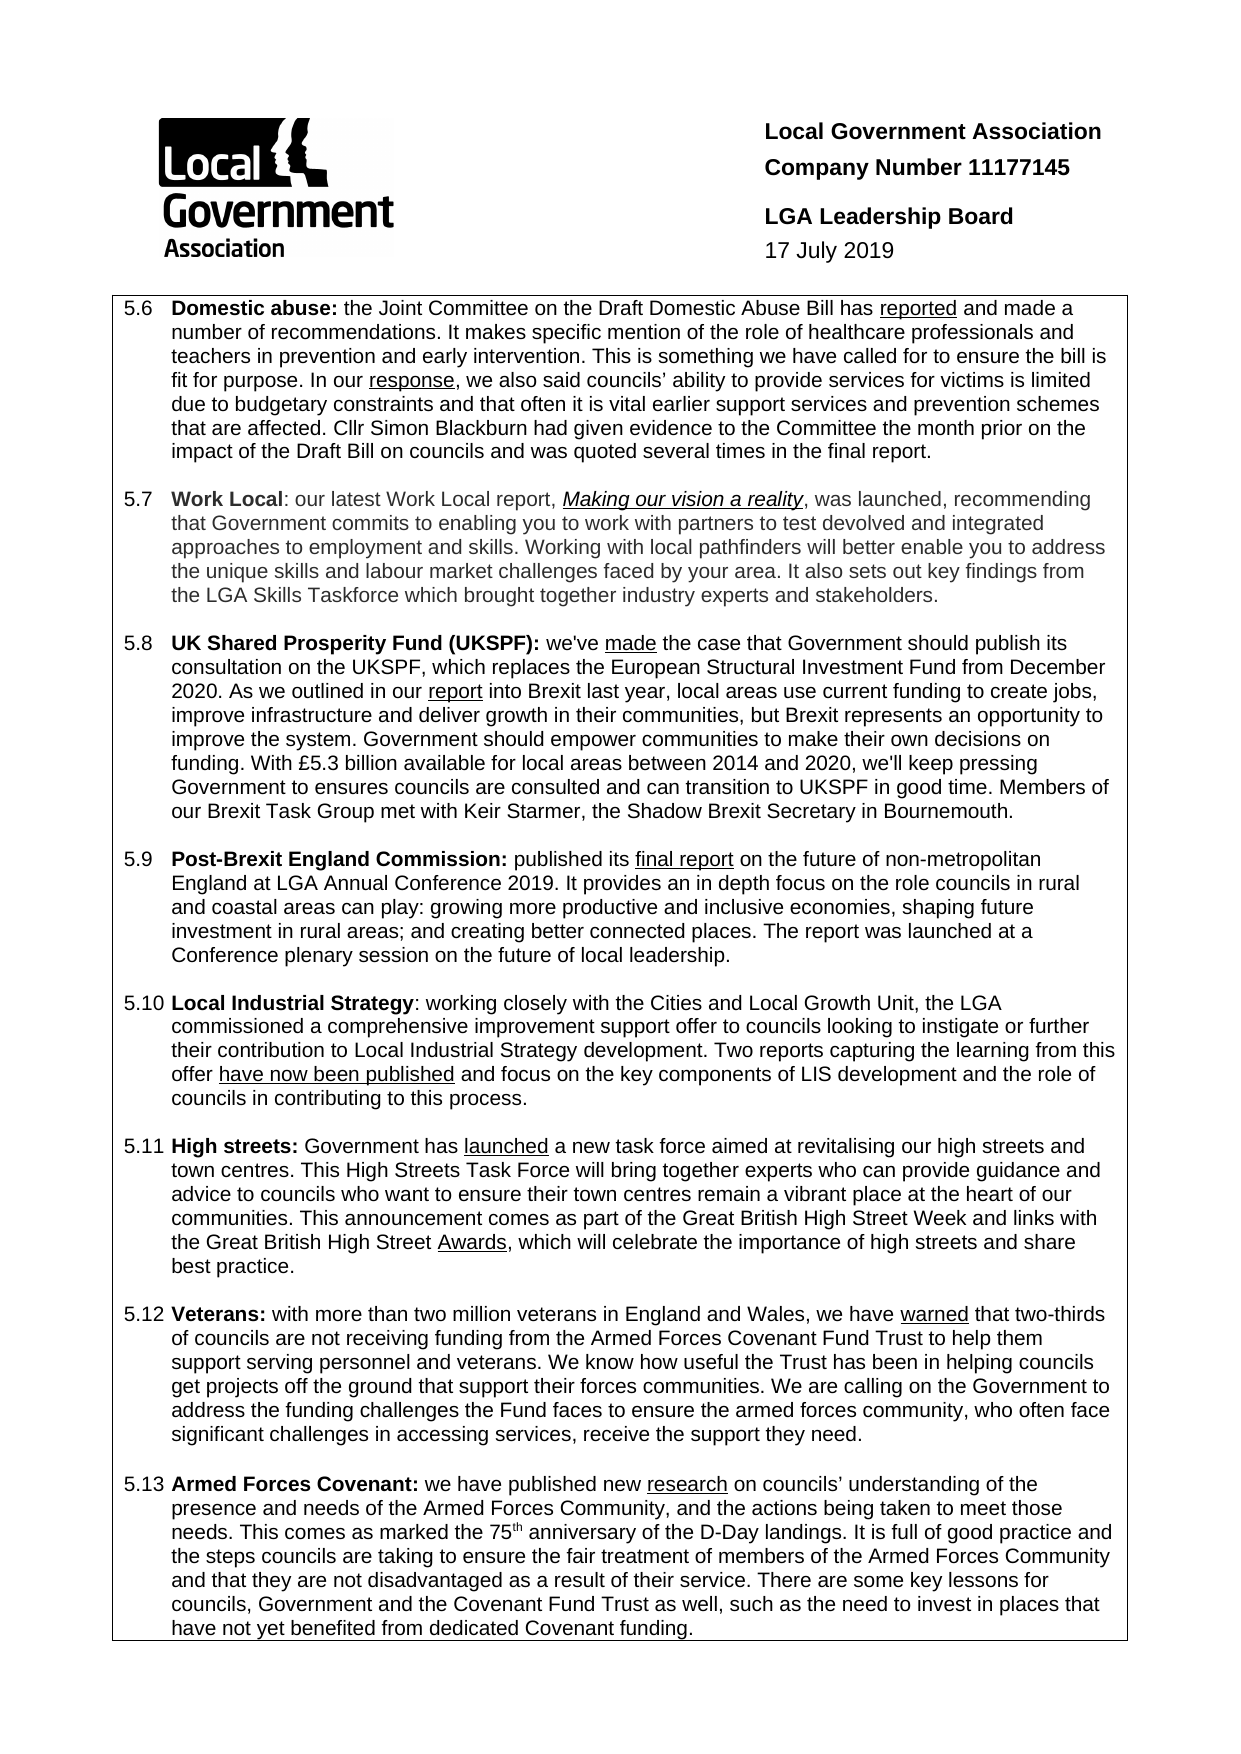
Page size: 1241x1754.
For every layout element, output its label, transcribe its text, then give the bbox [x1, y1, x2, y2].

picture [158, 118, 394, 257]
